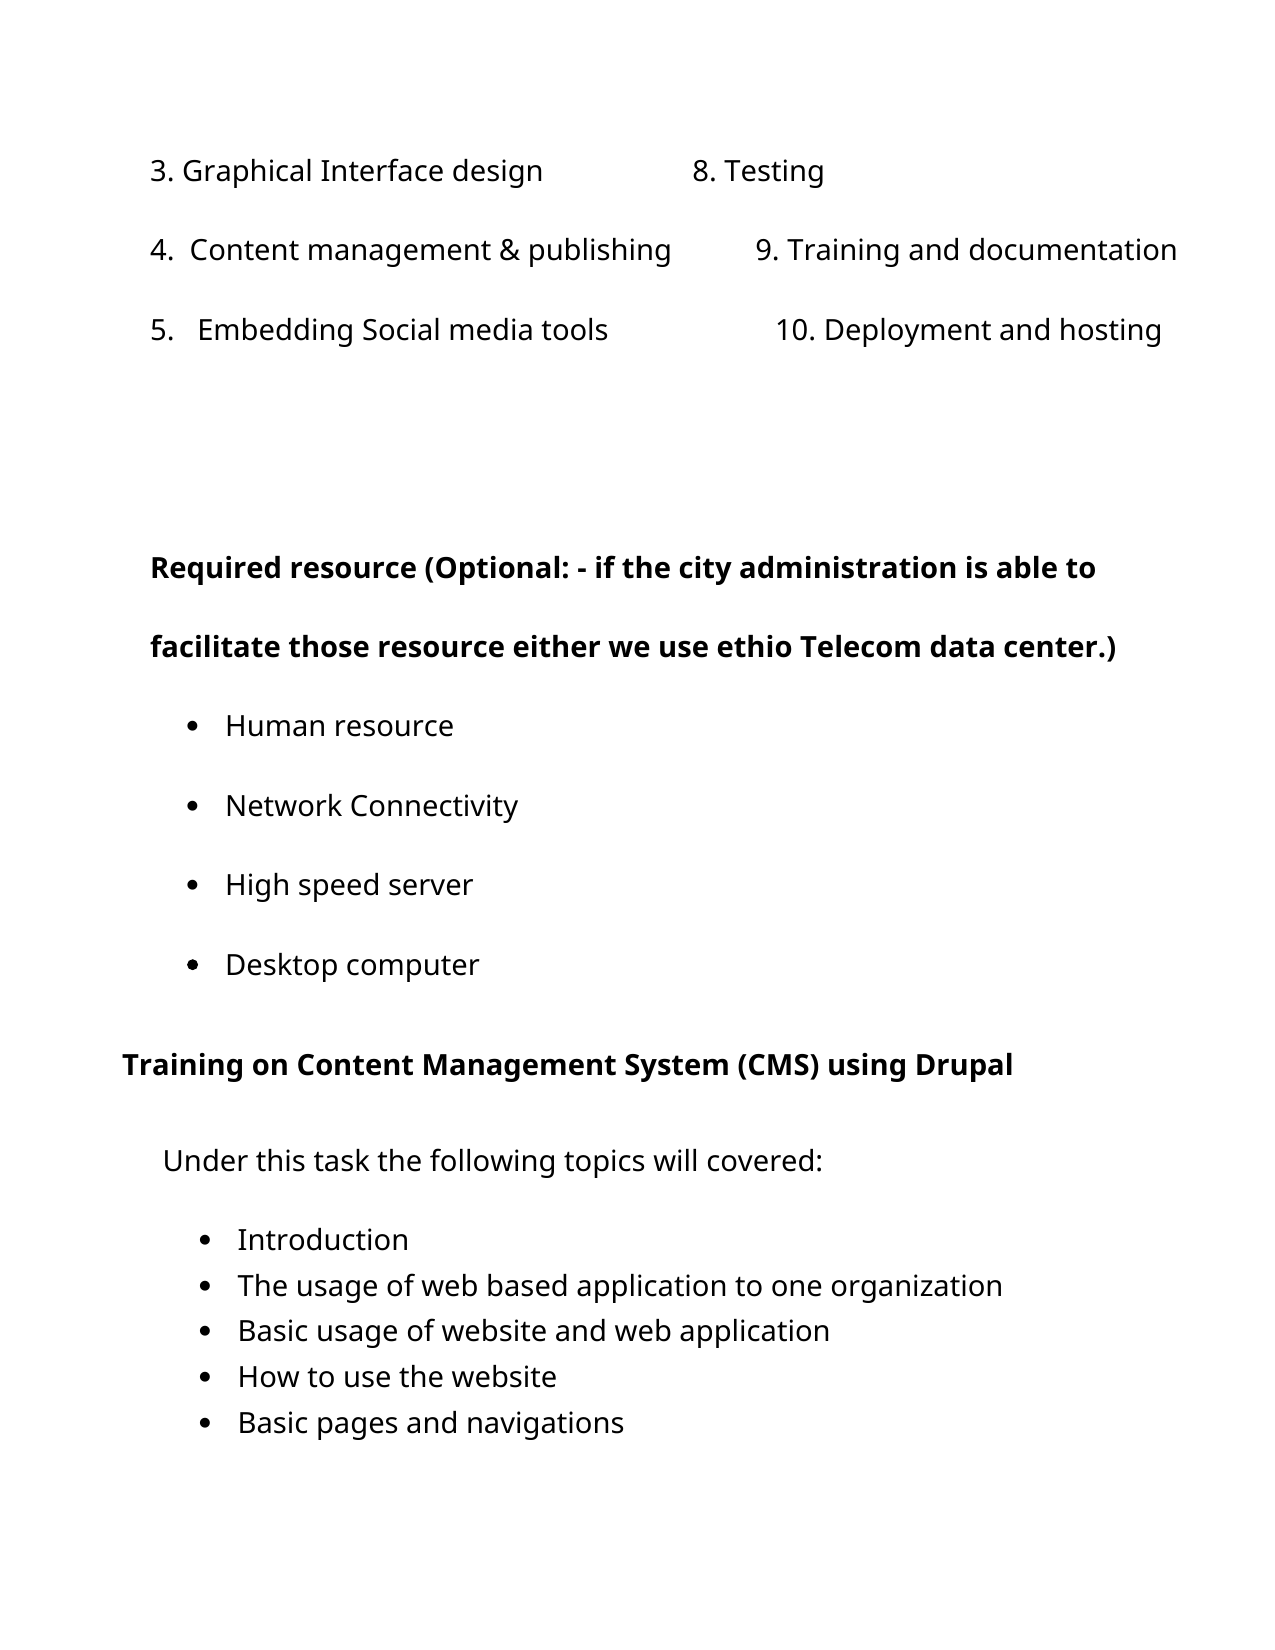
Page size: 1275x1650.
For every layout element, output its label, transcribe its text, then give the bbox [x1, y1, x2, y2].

text Training on Content Management System (CMS) using Drupal [122, 1044, 1191, 1084]
list Basic pages and navigations [200, 1402, 1275, 1442]
list Desktop computer [187, 944, 1191, 983]
list High speed server [187, 864, 1191, 904]
list Network Connectivity [187, 785, 1191, 825]
list Human resource [187, 706, 1191, 745]
list Introduction [200, 1219, 1275, 1259]
list Required resource (Optional: - if the city administration is able to facilitate those resource either we use ethio Telecom data center.) [150, 547, 1191, 666]
list Basic usage of website and web application [200, 1311, 1275, 1350]
list 5. Embedding Social media tools 10. Deployment and hosting [150, 309, 1191, 348]
list How to use the website [200, 1356, 1275, 1396]
list Under this task the following topics will covered: [162, 1140, 1275, 1180]
list 3. Graphical Interface design 8. Testing [150, 150, 1191, 190]
list 4. Content management & publishing 9. Training and documentation [150, 229, 1191, 269]
list The usage of web based application to one organization [200, 1265, 1275, 1305]
